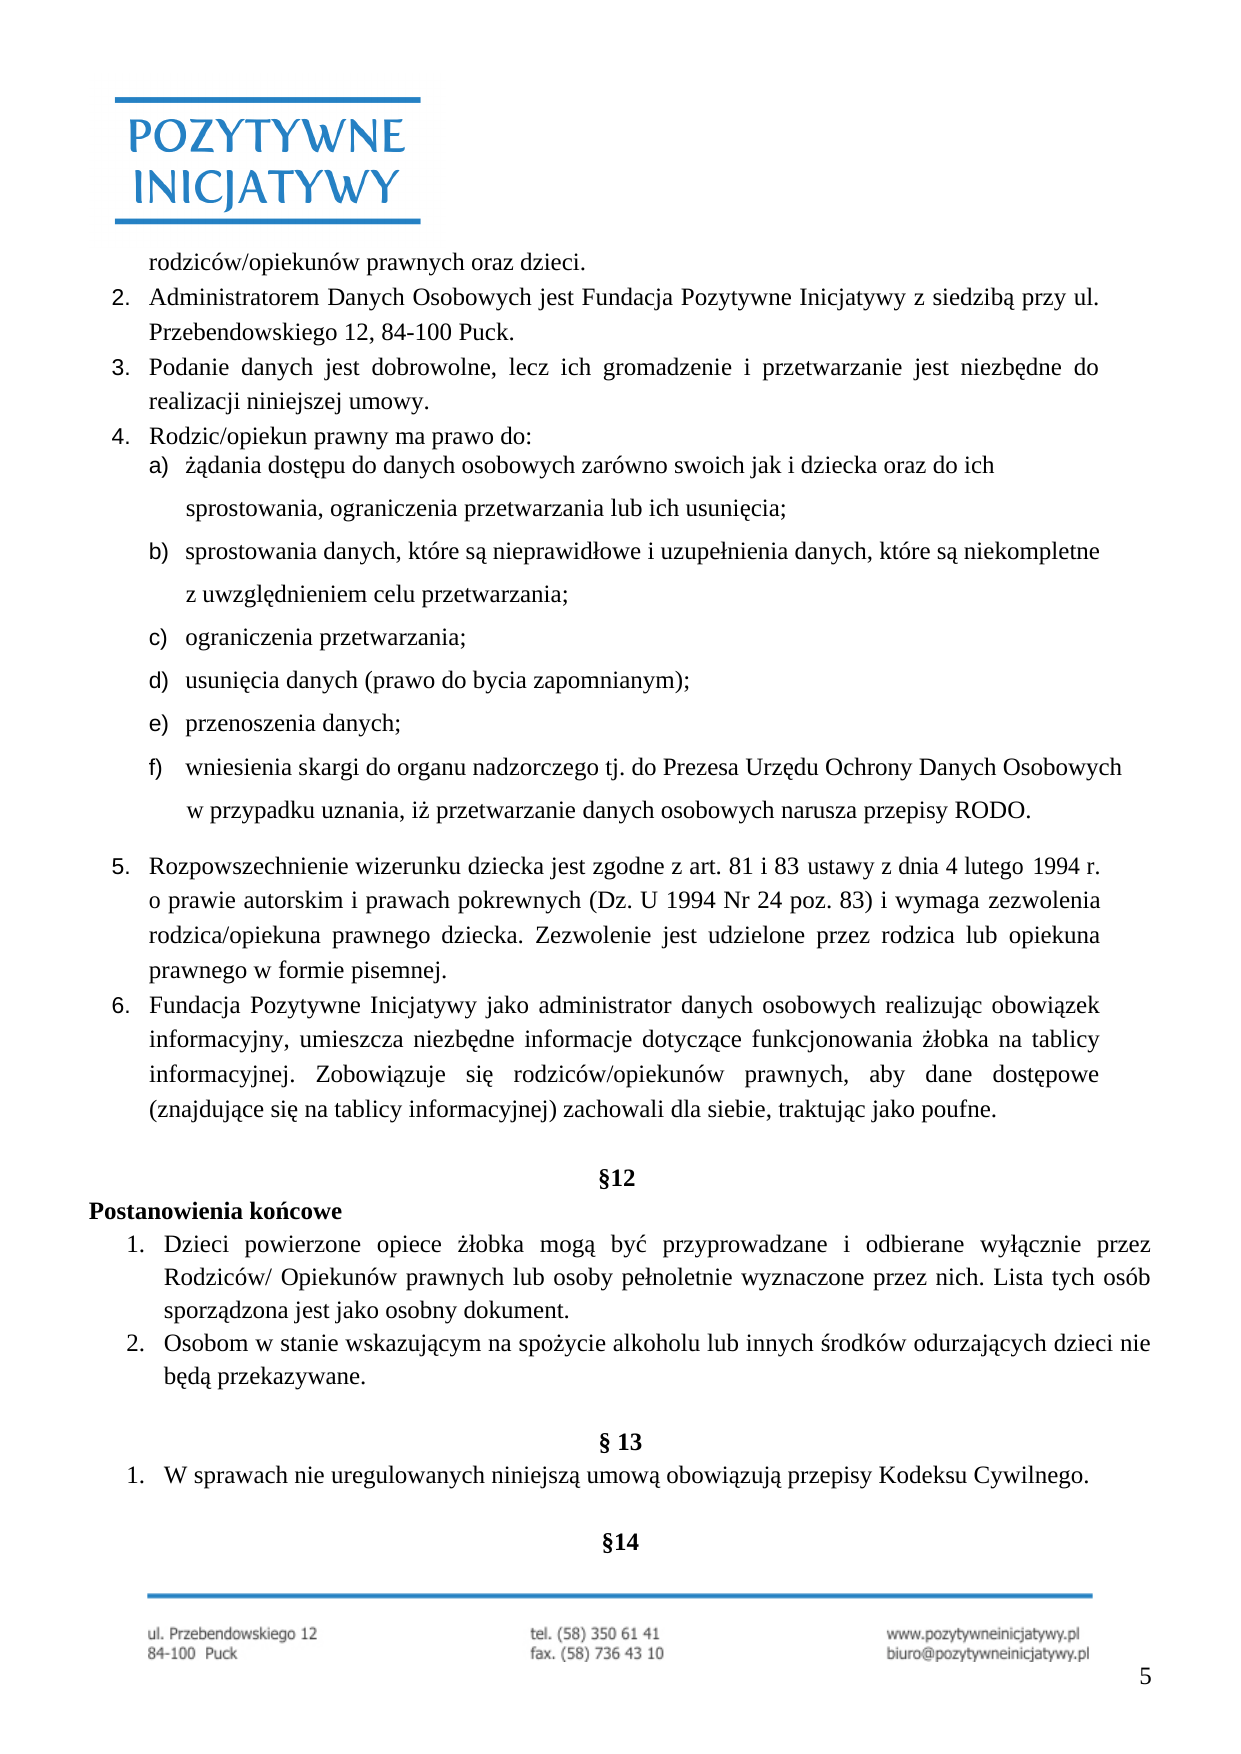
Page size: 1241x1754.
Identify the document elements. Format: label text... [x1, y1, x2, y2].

list Podanie danych jest dobrowolne, lecz ich gromadzenie i przetwarzanie jest niezbędne do realizacji niniejszej umowy. [111, 352, 1100, 415]
text §14 [89, 1527, 1152, 1555]
list usunięcia danych (prawo do bycia zapomnianym); [149, 665, 1152, 694]
text §12 [89, 1163, 1152, 1192]
list Fundacja Pozytywne Inicjatywy jako administrator danych osobowych realizując obowiązek informacyjny, umieszcza niezbędne informacje dotyczące funkcjonowania żłobka na tablicy informacyjnej. Zobowiązuje się rodziców/opiekunów prawnych, aby dane dostępowe (znajdujące się na tablicy informacyjnej) zachowali dla siebie, traktując jako poufne. [111, 990, 1100, 1123]
text § 13 [89, 1427, 1152, 1456]
list Osobom w stanie wskazującym na spożycie alkoholu lub innych środków odurzających dzieci nie będą przekazywane. [126, 1328, 1152, 1390]
list Administratorem Danych Osobowych jest Fundacja Pozytywne Inicjatywy z siedzibą przy ul. Przebendowskiego 12, 84-100 Puck. [111, 282, 1100, 346]
list Dzieci powierzone opiece żłobka mogą być przyprowadzane i odbierane wyłącznie przez Rodziców/ Opiekunów prawnych lub osoby pełnoletnie wyznaczone przez nich. Lista tych osób sporządzona jest jako osobny dokument. [126, 1229, 1152, 1324]
list Rozpowszechnienie wizerunku dziecka jest zgodne z art. 81 i 83 ustawy z dnia 4 lutego 1994 r. o prawie autorskim i prawach pokrewnych (Dz. U 1994 Nr 24 poz. 83) i wymaga zezwolenia rodzica/opiekuna prawnego dziecka. Zezwolenie jest udzielone przez rodzica lub opiekuna prawnego w formie pisemnej. [111, 851, 1100, 984]
list żądania dostępu do danych osobowych zarówno swoich jak i dziecka oraz do ich sprostowania, ograniczenia przetwarzania lub ich usunięcia; [149, 450, 1100, 522]
list Rodzic/opiekun prawny ma prawo do: [111, 421, 1152, 450]
picture [147, 1593, 1093, 1662]
picture [88, 73, 447, 248]
list przenoszenia danych; [149, 708, 1152, 737]
list w przypadku uznania, iż przetwarzanie danych osobowych narusza przepisy RODO. [186, 795, 1100, 823]
list W sprawach nie uregulowanych niniejszą umową obowiązują przepisy Kodeksu Cywilnego. [126, 1461, 1152, 1489]
list sprostowania danych, które są nieprawidłowe i uzupełnienia danych, które są niekompletne [149, 536, 1100, 565]
list z uwzględnieniem celu przetwarzania; [186, 579, 1100, 608]
list wniesienia skargi do organu nadzorczego tj. do Prezesa Urzędu Ochrony Danych Osobowych [149, 752, 1152, 780]
text Postanowienia końcowe [89, 1196, 1152, 1225]
list ograniczenia przetwarzania; [149, 622, 1152, 651]
